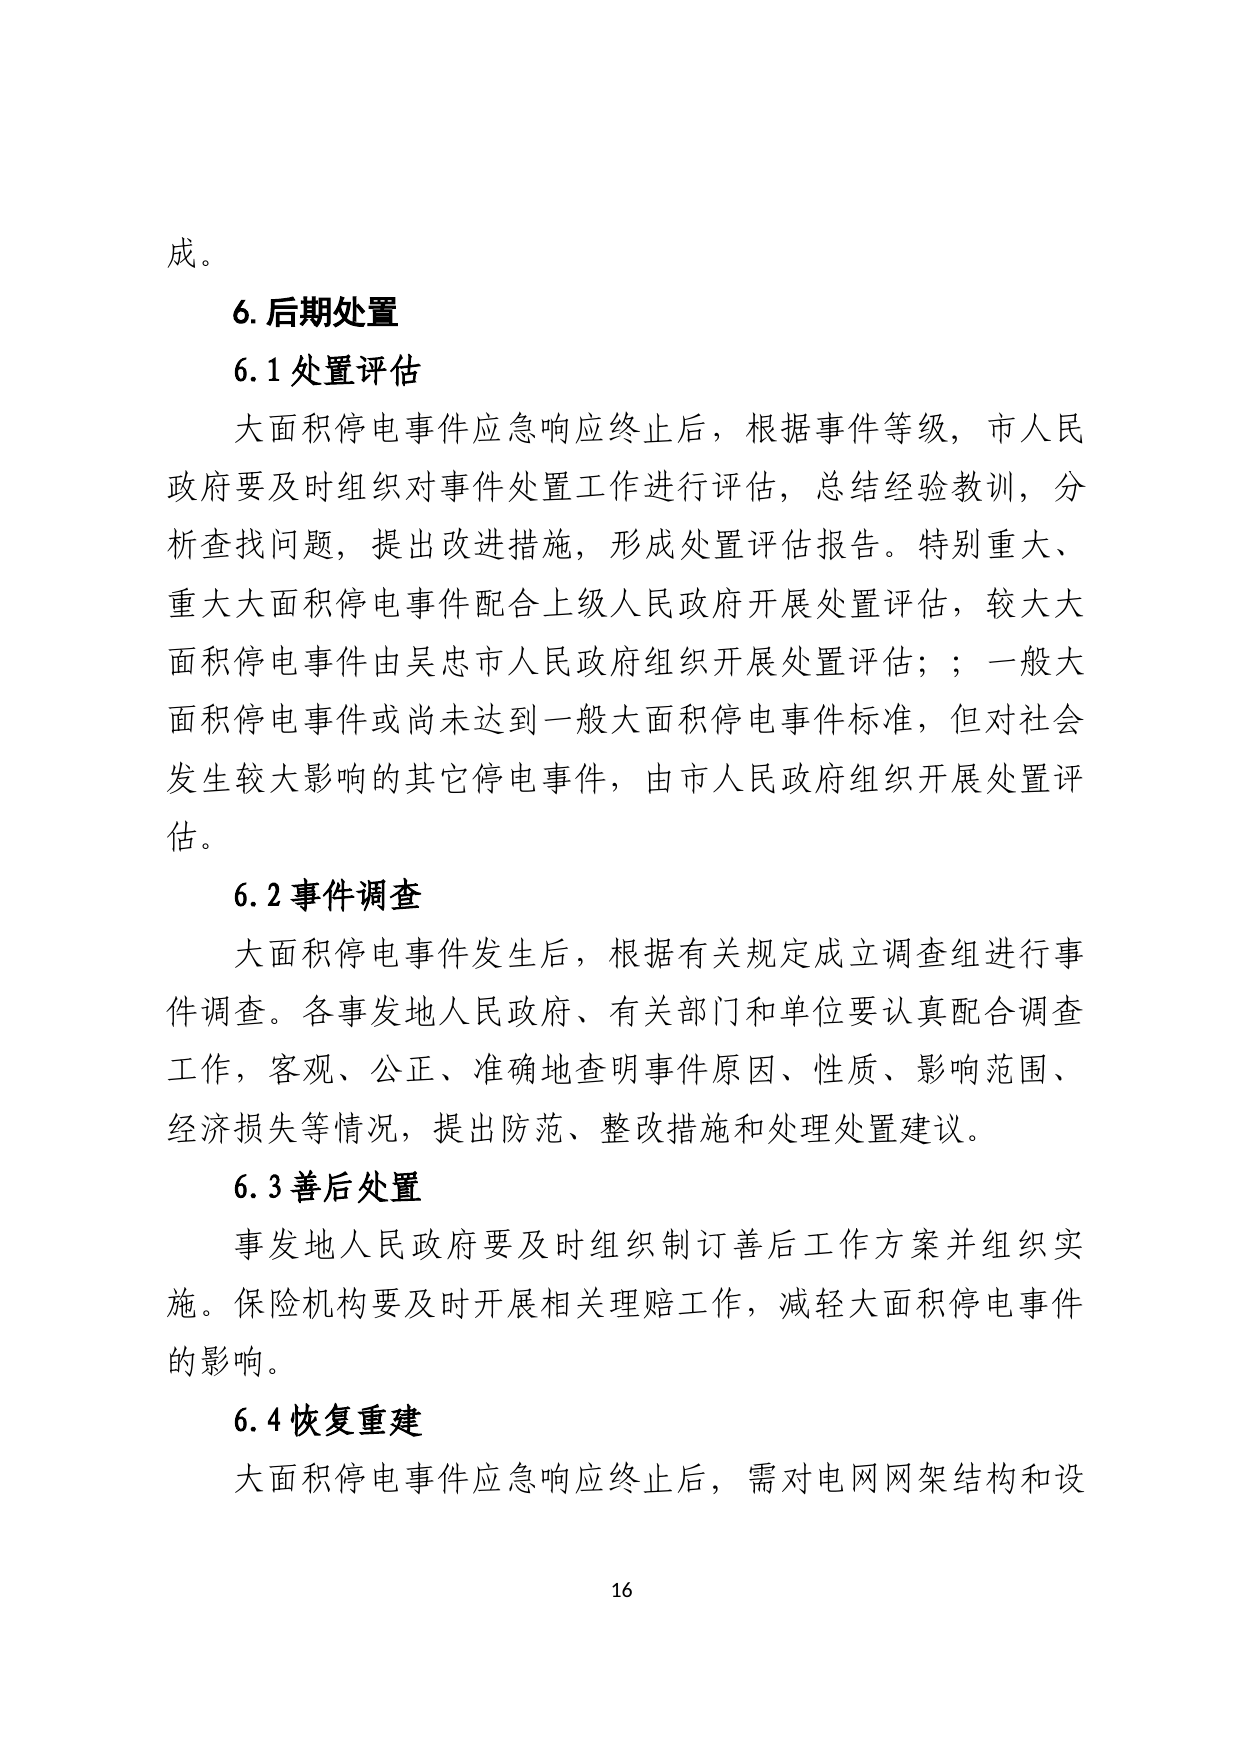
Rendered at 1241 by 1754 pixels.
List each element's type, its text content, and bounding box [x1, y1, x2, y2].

subtitle 6.后期处置 [165, 277, 1087, 335]
text 6.4恢复重建 [165, 1385, 1087, 1443]
text 6.2事件调查 [165, 860, 1087, 918]
text 大面积停电事件发生后，根据有关规定成立调查组进行事件调查。各事发地人民政府、有关部门和单位要认真配合调查工作，客观、公正、准确地查明事件原因、性质、影响范围、经济损失等情况，提出防范、整改措施和处理处置建议。 [165, 918, 1087, 1152]
text 6.3善后处置 [165, 1152, 1087, 1210]
text 大面积停电事件应急响应终止后，根据事件等级, 市人民政府要及时组织对事件处置工作进行评估, 总结经验教训, 分析查找问题, 提出改进措施, 形成处置评估报告。特别重大、重大大面积停电事件配合上级人民政府开展处置评估，较大大面积停电事件由吴忠市人民政府组织开展处置评估；；一般大面积停电事件或尚未达到一般大面积停电事件标准，但对社会发生较大影响的其它停电事件，由市人民政府组织开展处置评估。 [165, 393, 1087, 860]
text 6.1处置评估 [165, 335, 1087, 393]
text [165, 218, 1087, 277]
text 事发地人民政府要及时组织制订善后工作方案并组织实施。保险机构要及时开展相关理赔工作，减轻大面积停电事件的影响。 [165, 1210, 1087, 1385]
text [165, 1443, 1087, 1502]
